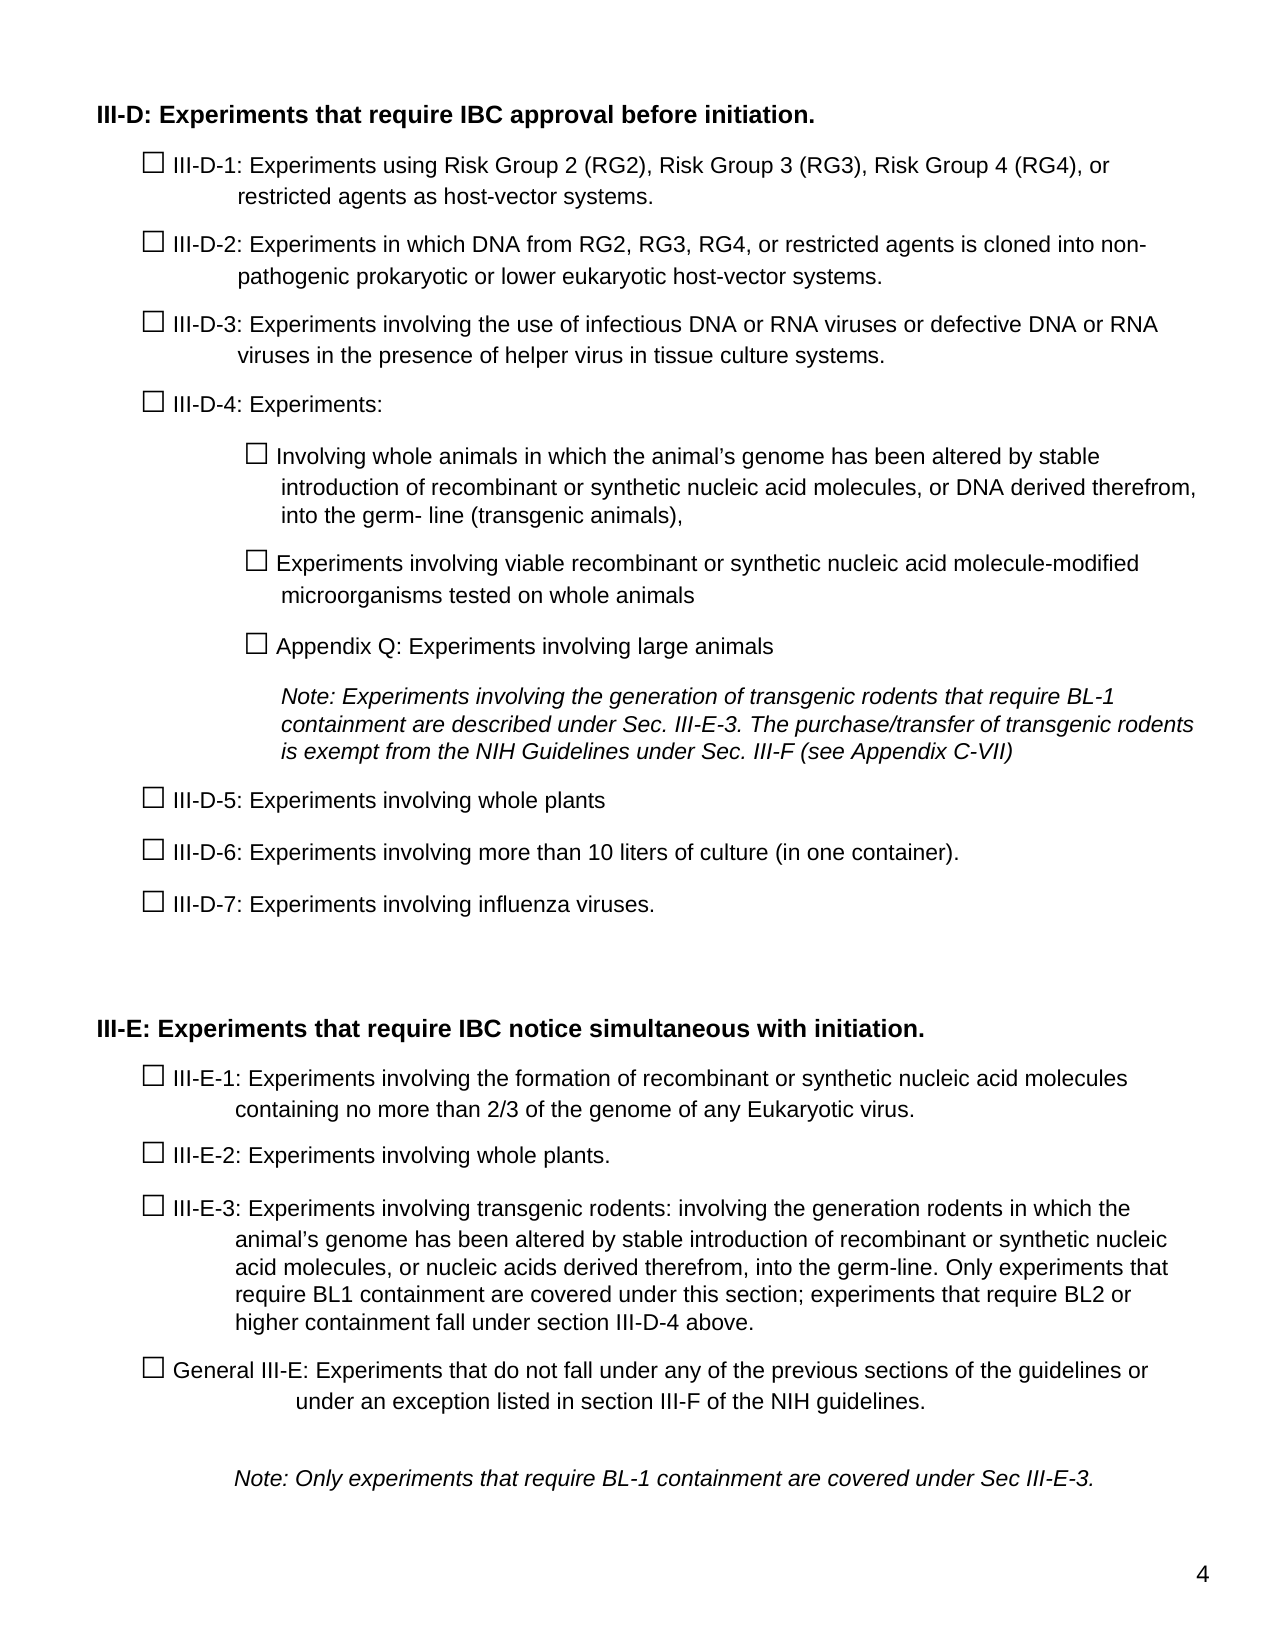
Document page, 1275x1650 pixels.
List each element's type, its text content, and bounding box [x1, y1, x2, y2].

text III-D-6: Experiments involving more than 10 liters of culture (in one container). [140, 829, 1209, 869]
text III-D-4: Experiments: [140, 381, 1209, 421]
text III-E-1: Experiments involving the formation of recombinant or synthetic nucleic acid molecules containing no more than 2/3 of the genome of any Eukaryotic virus. [140, 1056, 1209, 1123]
text III-D-5: Experiments involving whole plants [140, 777, 1209, 817]
text Involving whole animals in which the animal’s genome has been altered by stable introduction of recombinant or synthetic nucleic acid molecules, or DNA derived therefrom, into the germ- line (transgenic animals), [243, 433, 1209, 528]
text microorganisms tested on whole animals [281, 582, 788, 608]
text III-D-3: Experiments involving the use of infectious DNA or RNA viruses or defective DNA or RNA viruses in the presence of helper virus in tissue culture systems. [140, 301, 1209, 369]
text Experiments involving viable recombinant or synthetic nucleic acid molecule-modified [243, 541, 1209, 580]
text III-D-2: Experiments in which DNA from RG2, RG3, RG4, or restricted agents is cloned into non-pathogenic prokaryotic or lower eukaryotic host-vector systems. [140, 222, 1209, 289]
text III-D: Experiments that require IBC approval before initiation. [96, 101, 1209, 129]
text Note: Only experiments that require BL-1 containment are covered under Sec III-E-3. [171, 1464, 1209, 1491]
text Note: Experiments involving the generation of transgenic rodents that require BL-1 containment are described under Sec. III-E-3. The purchase/transfer of transgenic rodents is exempt from the NIH Guidelines under Sec. III-F (see Appendix C-VII) [281, 683, 1209, 765]
text III-D-1: Experiments using Risk Group 2 (RG2), Risk Group 3 (RG3), Risk Group 4 (RG4), or restricted agents as host-vector systems. [140, 142, 1197, 209]
text General III-E: Experiments that do not fall under any of the previous sections of the guidelines or under an exception listed in section III-F of the NIH guidelines. [140, 1347, 1209, 1414]
text Appendix Q: Experiments involving large animals [243, 623, 1197, 663]
text III-E: Experiments that require IBC notice simultaneous with initiation. [96, 1014, 1209, 1043]
text III-D-7: Experiments involving influenza viruses. [140, 882, 1209, 921]
text III-E-2: Experiments involving whole plants. [140, 1132, 1209, 1172]
text III-E-3: Experiments involving transgenic rodents: involving the generation rodents in which the animal’s genome has been altered by stable introduction of recombinant or synthetic nucleic acid molecules, or nucleic acids derived therefrom, into the germ-line. Only experiments that require BL1 containment are covered under this section; experiments that require BL2 or higher containment fall under section III-D-4 above. [140, 1185, 1171, 1335]
